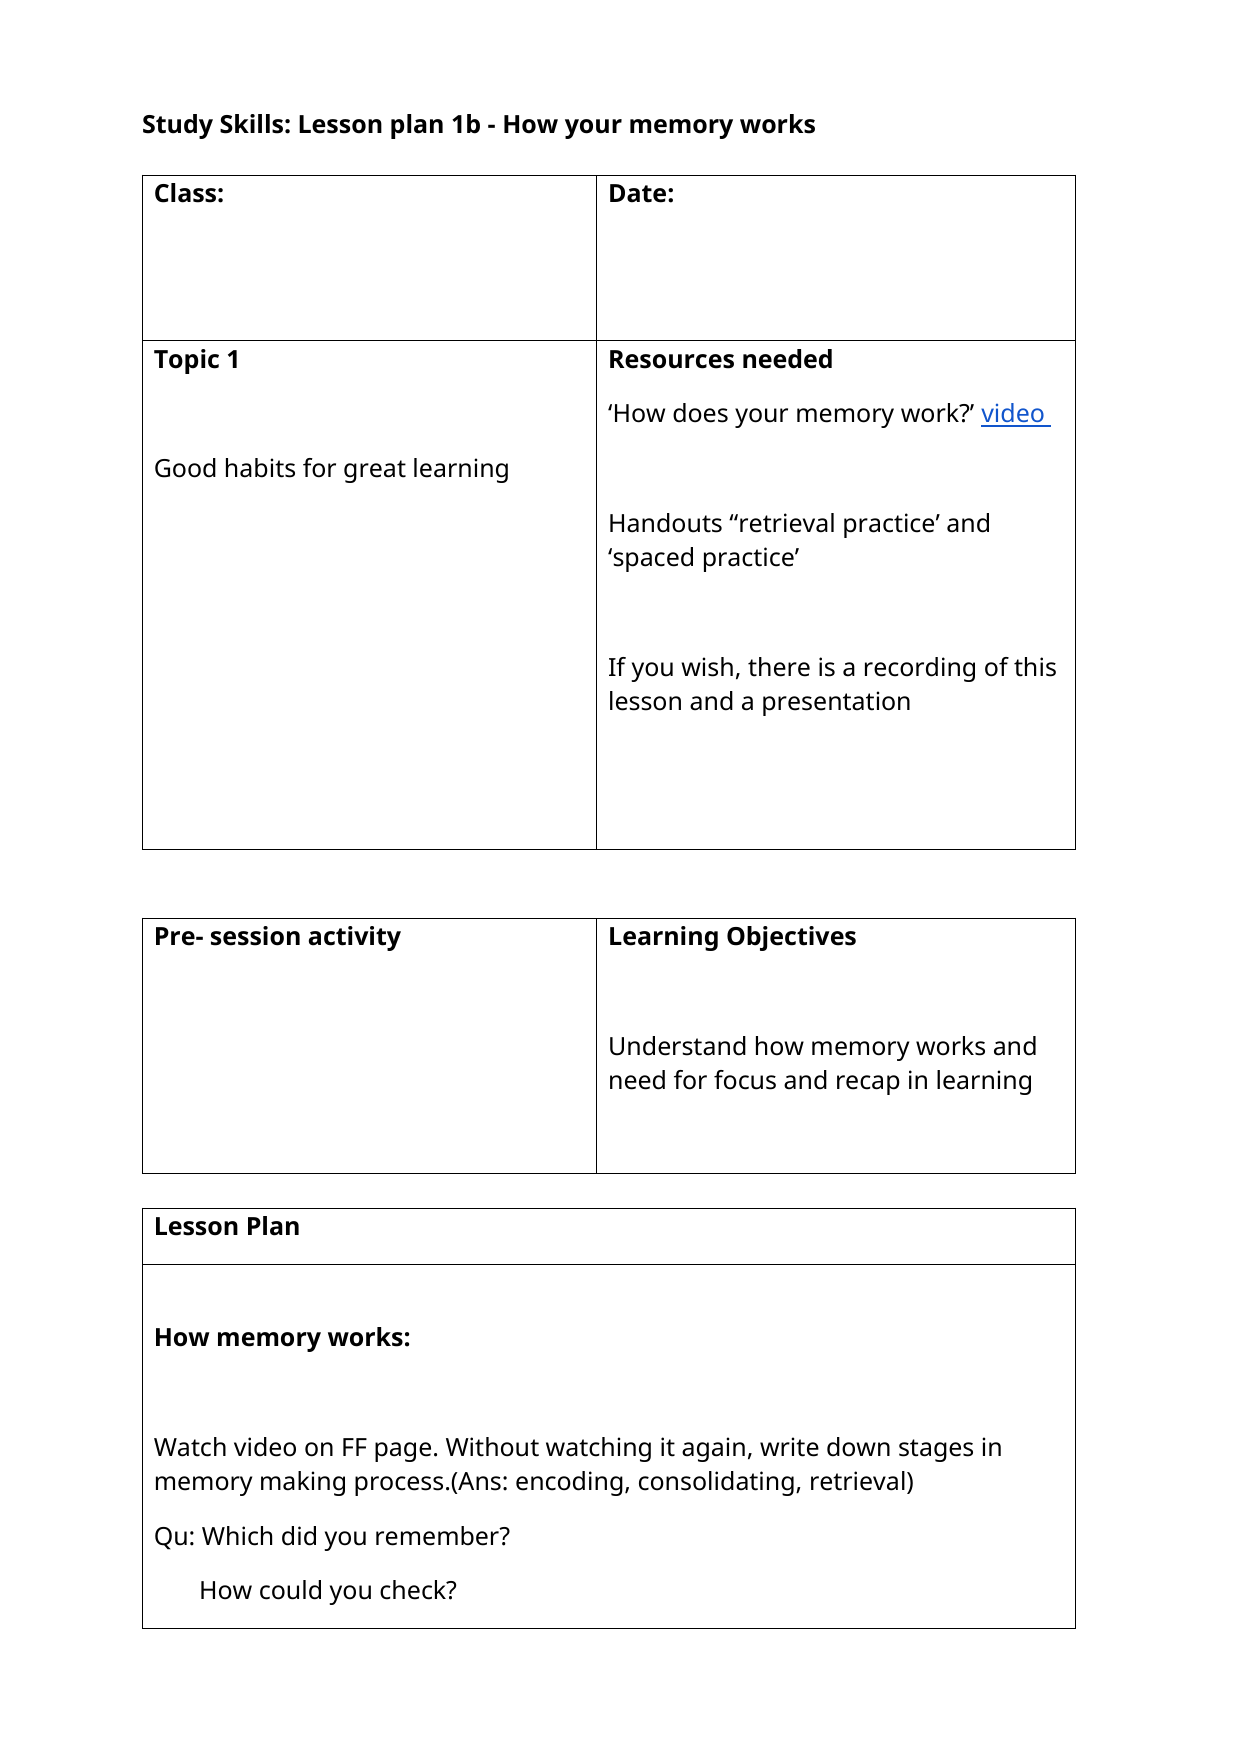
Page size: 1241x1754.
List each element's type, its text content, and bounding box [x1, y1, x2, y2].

table_header Date: [597, 176, 1075, 340]
table_header Learning Objectives Understand how memory works and need for focus and recap in learning [597, 919, 1075, 1172]
table_header Class: [143, 176, 596, 340]
table_header Pre- session activity [143, 919, 596, 1172]
table_cell Topic 1 Good habits for great learning [143, 341, 596, 848]
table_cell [143, 1265, 1075, 1628]
table_cell Resources needed ‘How does your memory work?’ video Handouts “retrieval practice’ and ‘spaced practice’ If you wish, there is a recording of this lesson and a presentation [597, 341, 1075, 848]
table_header Lesson Plan [143, 1209, 1075, 1263]
text Study Skills: Lesson plan 1b - How your memory works [142, 106, 1098, 140]
